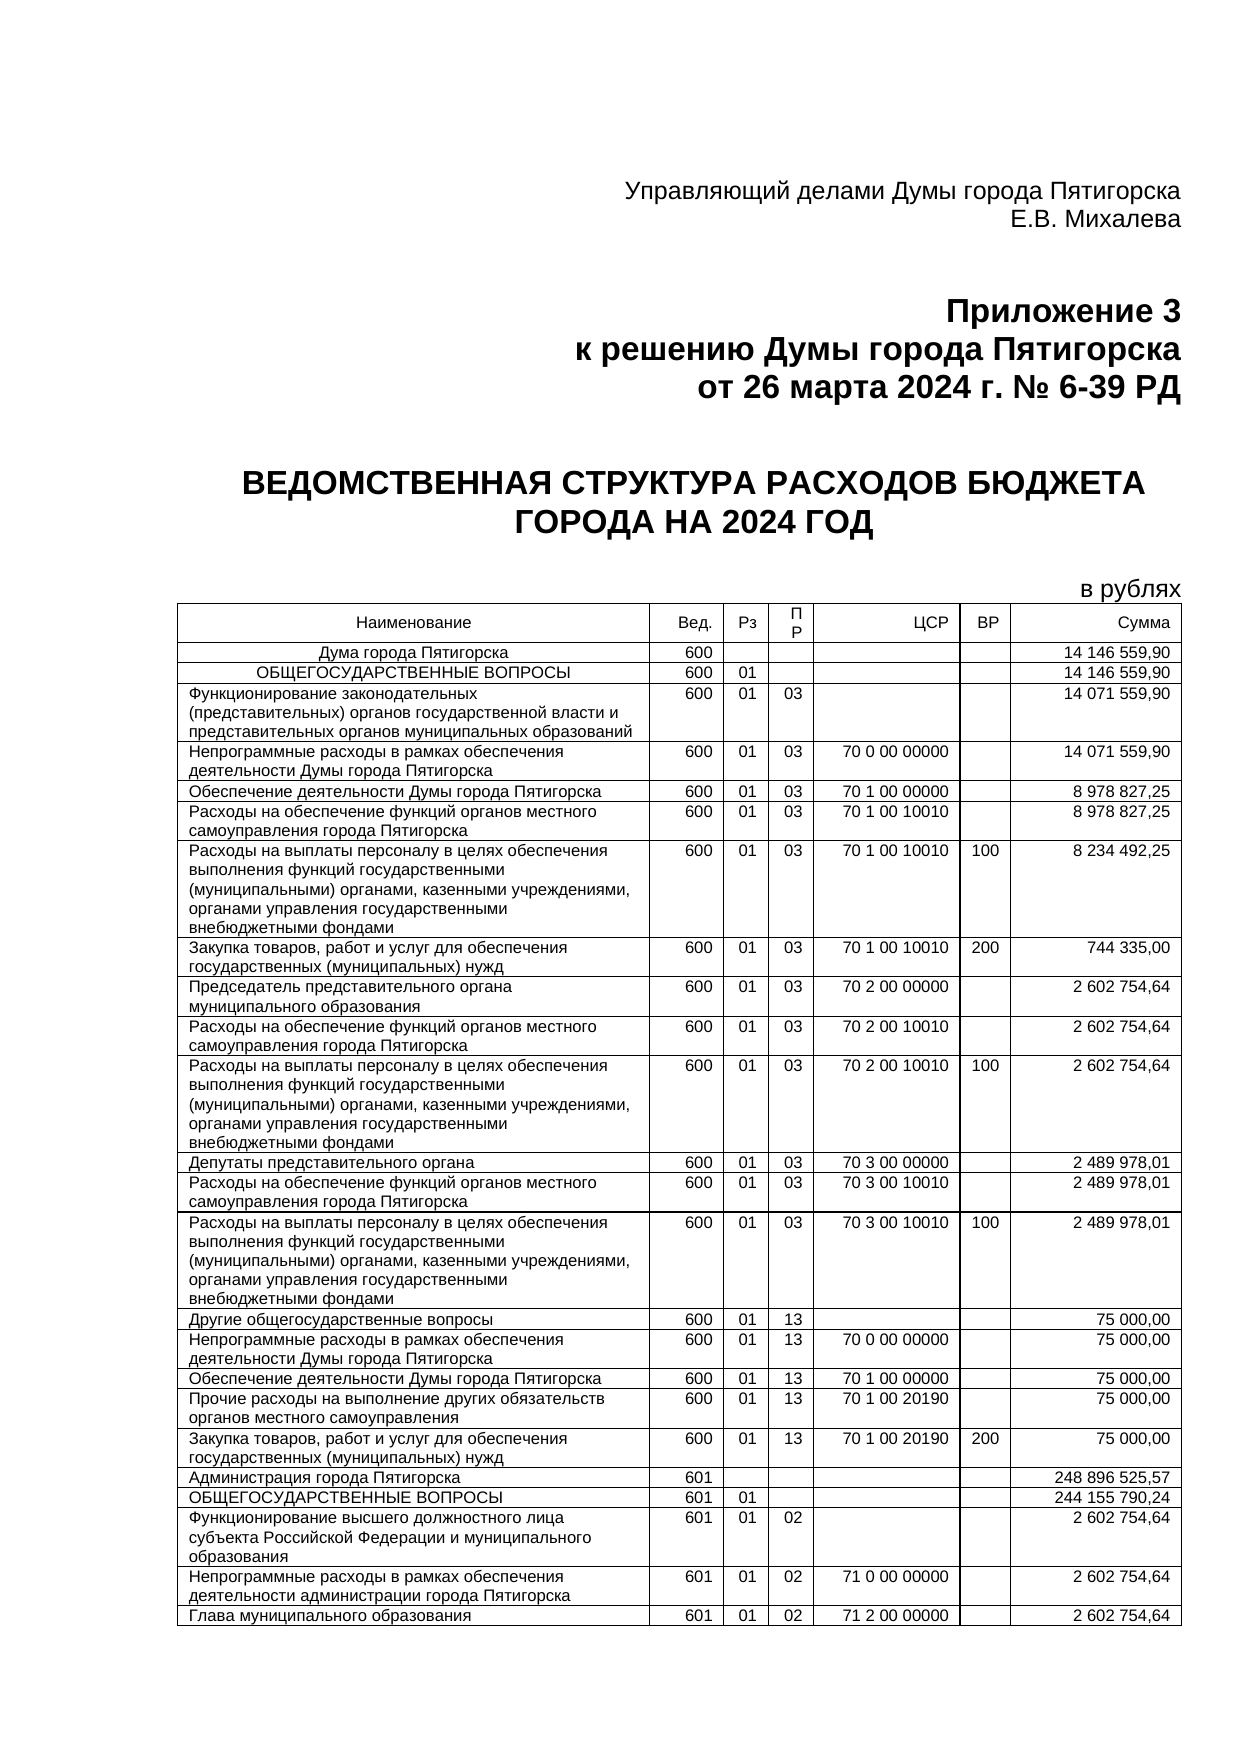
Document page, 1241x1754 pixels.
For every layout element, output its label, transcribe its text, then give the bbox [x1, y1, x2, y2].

table_cell 01 [724, 1389, 768, 1427]
table_cell Прочие расходы на выполнение других обязательств органов местного самоуправления [178, 1389, 649, 1427]
table_cell 13 [769, 1389, 813, 1427]
table_cell [961, 663, 1010, 682]
table_cell 01 [724, 1567, 768, 1605]
table_cell 70 1 00 00000 [814, 1369, 959, 1388]
table_cell [814, 1508, 959, 1566]
table_cell 2 602 754,64 [1011, 1017, 1181, 1055]
table_cell [814, 684, 959, 741]
table_cell 75 000,00 [1011, 1309, 1181, 1328]
table_cell 03 [769, 1056, 813, 1152]
table_cell 03 [769, 977, 813, 1016]
table_cell 70 1 00 10010 [814, 841, 959, 937]
table_cell 8 978 827,25 [1011, 781, 1181, 801]
table_cell 244 155 790,24 [1011, 1488, 1181, 1507]
table_cell [961, 742, 1010, 780]
table_cell Расходы на обеспечение функций органов местного самоуправления города Пятигорска [178, 802, 649, 840]
table_cell 2 602 754,64 [1011, 1567, 1181, 1605]
table_cell 600 [650, 1173, 723, 1211]
table_cell 75 000,00 [1011, 1389, 1181, 1427]
table_cell 03 [769, 742, 813, 780]
table_header ВР [961, 604, 1010, 642]
table_cell 01 [724, 1173, 768, 1211]
table_cell [769, 663, 813, 682]
table_cell 01 [724, 841, 768, 937]
table_cell 600 [650, 1153, 723, 1172]
table_cell Функционирование высшего должностного лица субъекта Российской Федерации и муниципального образования [178, 1508, 649, 1566]
table_cell 100 [961, 841, 1010, 937]
table_cell 600 [650, 1330, 723, 1368]
table_cell 70 2 00 10010 [814, 1056, 959, 1152]
table_cell [961, 1173, 1010, 1211]
table_cell ОБЩЕГОСУДАРСТВЕННЫЕ ВОПРОСЫ [178, 1488, 649, 1507]
table_cell 601 [650, 1567, 723, 1605]
table_cell 01 [724, 1330, 768, 1368]
table_cell [961, 977, 1010, 1016]
table_cell 601 [650, 1488, 723, 1507]
table_header ЦСР [814, 604, 959, 642]
table_cell 600 [650, 1056, 723, 1152]
table_cell 14 071 559,90 [1011, 684, 1181, 741]
table_cell 600 [650, 1213, 723, 1308]
table_cell 13 [769, 1429, 813, 1467]
table_cell [814, 1309, 959, 1328]
table_cell 01 [724, 1213, 768, 1308]
table_cell 600 [650, 742, 723, 780]
table_header ПР [769, 604, 813, 642]
table_cell 2 602 754,64 [1011, 1056, 1181, 1152]
table_cell 01 [724, 781, 768, 801]
table_cell Председатель представительного органа муниципального образования [178, 977, 649, 1016]
table_cell 70 1 00 10010 [814, 802, 959, 840]
table_cell Обеспечение деятельности Думы города Пятигорска [178, 1369, 649, 1388]
table_cell [961, 1606, 1010, 1625]
table_cell Функционирование законодательных (представительных) органов государственной власти и представительных органов муниципальных образований [178, 684, 649, 741]
table_cell 03 [769, 1173, 813, 1211]
table_cell 01 [724, 1508, 768, 1566]
table_cell 13 [769, 1330, 813, 1368]
table_cell 600 [650, 1389, 723, 1427]
table_cell [961, 1508, 1010, 1566]
table_cell 2 602 754,64 [1011, 1606, 1181, 1625]
table_cell [814, 1468, 959, 1487]
table_cell Обеспечение деятельности Думы города Пятигорска [178, 781, 649, 801]
table_cell 100 [961, 1213, 1010, 1308]
table_cell 14 146 559,90 [1011, 643, 1181, 662]
table_cell 03 [769, 1017, 813, 1055]
table_cell [724, 643, 768, 662]
table_cell 70 3 00 10010 [814, 1173, 959, 1211]
table_cell [769, 1468, 813, 1487]
table_cell [961, 1567, 1010, 1605]
table_cell 600 [650, 1017, 723, 1055]
table_cell 8 234 492,25 [1011, 841, 1181, 937]
table_cell Закупка товаров, работ и услуг для обеспечения государственных (муниципальных) нужд [178, 938, 649, 976]
table_cell Закупка товаров, работ и услуг для обеспечения государственных (муниципальных) нужд [178, 1429, 649, 1467]
table_cell 01 [724, 1017, 768, 1055]
table_cell 601 [650, 1606, 723, 1625]
table_cell 2 489 978,01 [1011, 1153, 1181, 1172]
table_cell 13 [769, 1369, 813, 1388]
table_cell Другие общегосударственные вопросы [178, 1309, 649, 1328]
text Приложение 3 [709, 291, 1181, 329]
table_cell 01 [724, 1309, 768, 1328]
table_cell 02 [769, 1567, 813, 1605]
table_cell 01 [724, 663, 768, 682]
table_cell [961, 1330, 1010, 1368]
table_cell [724, 1468, 768, 1487]
table_cell 01 [724, 1429, 768, 1467]
table_cell [961, 1153, 1010, 1172]
table_cell 01 [724, 1153, 768, 1172]
table_cell 75 000,00 [1011, 1330, 1181, 1368]
table_cell [814, 1488, 959, 1507]
table_cell 2 489 978,01 [1011, 1173, 1181, 1211]
table_cell 2 602 754,64 [1011, 977, 1181, 1016]
table_cell 600 [650, 1369, 723, 1388]
table_cell [961, 1309, 1010, 1328]
table_cell 70 3 00 00000 [814, 1153, 959, 1172]
table_cell 03 [769, 1153, 813, 1172]
table_cell [961, 1488, 1010, 1507]
table_cell Глава муниципального образования [178, 1606, 649, 1625]
table_cell [961, 684, 1010, 741]
table_cell [814, 663, 959, 682]
table_cell Расходы на обеспечение функций органов местного самоуправления города Пятигорска [178, 1017, 649, 1055]
table_cell 601 [650, 1468, 723, 1487]
table_cell 70 2 00 10010 [814, 1017, 959, 1055]
table_cell [961, 1389, 1010, 1427]
table_cell Дума города Пятигорска [178, 643, 649, 662]
table_cell 75 000,00 [1011, 1369, 1181, 1388]
table_cell 01 [724, 1488, 768, 1507]
table_cell 601 [650, 1508, 723, 1566]
table_cell Непрограммные расходы в рамках обеспечения деятельности Думы города Пятигорска [178, 742, 649, 780]
table_cell 600 [650, 1309, 723, 1328]
table_cell Непрограммные расходы в рамках обеспечения деятельности администрации города Пятигорска [178, 1567, 649, 1605]
table_cell [814, 643, 959, 662]
table_cell 70 3 00 10010 [814, 1213, 959, 1308]
table_cell 744 335,00 [1011, 938, 1181, 976]
table_cell 14 071 559,90 [1011, 742, 1181, 780]
table_cell 70 1 00 10010 [814, 938, 959, 976]
table_cell 200 [961, 938, 1010, 976]
table_cell [961, 802, 1010, 840]
table_header Наименование [178, 604, 649, 642]
table_cell 70 0 00 00000 [814, 742, 959, 780]
table_cell [769, 643, 813, 662]
table_cell 70 2 00 00000 [814, 977, 959, 1016]
table_cell 13 [769, 1309, 813, 1328]
text к решению Думы города Пятигорска [207, 329, 1181, 367]
table_cell 70 0 00 00000 [814, 1330, 959, 1368]
table_cell 03 [769, 781, 813, 801]
table_header Рз [724, 604, 768, 642]
table_cell [769, 1488, 813, 1507]
table_cell 01 [724, 802, 768, 840]
table_cell 600 [650, 938, 723, 976]
text ВЕДОМСТВЕННАЯ СТРУКТУРА РАСХОДОВ БЮДЖЕТА ГОРОДА НА 2024 ГОД [207, 463, 1181, 540]
table_cell 2 489 978,01 [1011, 1213, 1181, 1308]
table_cell 03 [769, 1213, 813, 1308]
table_cell 8 978 827,25 [1011, 802, 1181, 840]
table_cell Администрация города Пятигорска [178, 1468, 649, 1487]
text в рублях [207, 574, 1181, 603]
table_cell 03 [769, 841, 813, 937]
text Управляющий делами Думы города Пятигорска [207, 176, 1181, 204]
table_cell Расходы на обеспечение функций органов местного самоуправления города Пятигорска [178, 1173, 649, 1211]
table_cell 600 [650, 781, 723, 801]
table_cell 01 [724, 977, 768, 1016]
table_header Вед. [650, 604, 723, 642]
table_cell Депутаты представительного органа [178, 1153, 649, 1172]
table_cell 01 [724, 742, 768, 780]
table_header Сумма [1011, 604, 1181, 642]
table_cell 600 [650, 684, 723, 741]
table_cell 600 [650, 977, 723, 1016]
table_cell 248 896 525,57 [1011, 1468, 1181, 1487]
table_cell 70 1 00 00000 [814, 781, 959, 801]
table_cell [961, 1369, 1010, 1388]
text от 26 марта 2024 г. № 6-39 РД [207, 367, 1181, 406]
table_cell [961, 1468, 1010, 1487]
table_cell 01 [724, 938, 768, 976]
table_cell [961, 1017, 1010, 1055]
table_cell Непрограммные расходы в рамках обеспечения деятельности Думы города Пятигорска [178, 1330, 649, 1368]
table_cell 600 [650, 643, 723, 662]
table_cell 02 [769, 1508, 813, 1566]
table_cell 03 [769, 938, 813, 976]
table_cell 01 [724, 1369, 768, 1388]
table_cell 2 602 754,64 [1011, 1508, 1181, 1566]
table_cell 01 [724, 1056, 768, 1152]
table_cell 200 [961, 1429, 1010, 1467]
table_cell 14 146 559,90 [1011, 663, 1181, 682]
table_cell 01 [724, 1606, 768, 1625]
table_cell 02 [769, 1606, 813, 1625]
table_cell 01 [724, 684, 768, 741]
table_cell 600 [650, 802, 723, 840]
table_cell 600 [650, 841, 723, 937]
table_cell 71 2 00 00000 [814, 1606, 959, 1625]
table_cell 600 [650, 663, 723, 682]
table_cell 03 [769, 802, 813, 840]
table_cell 75 000,00 [1011, 1429, 1181, 1467]
table_cell 600 [650, 1429, 723, 1467]
table_cell 03 [769, 684, 813, 741]
table_cell [961, 781, 1010, 801]
table_cell 100 [961, 1056, 1010, 1152]
text Е.В. Михалева [207, 204, 1181, 233]
table_cell ОБЩЕГОСУДАРСТВЕННЫЕ ВОПРОСЫ [178, 663, 649, 682]
table_cell [961, 643, 1010, 662]
table_cell 71 0 00 00000 [814, 1567, 959, 1605]
table_cell 70 1 00 20190 [814, 1389, 959, 1427]
table_cell 70 1 00 20190 [814, 1429, 959, 1467]
